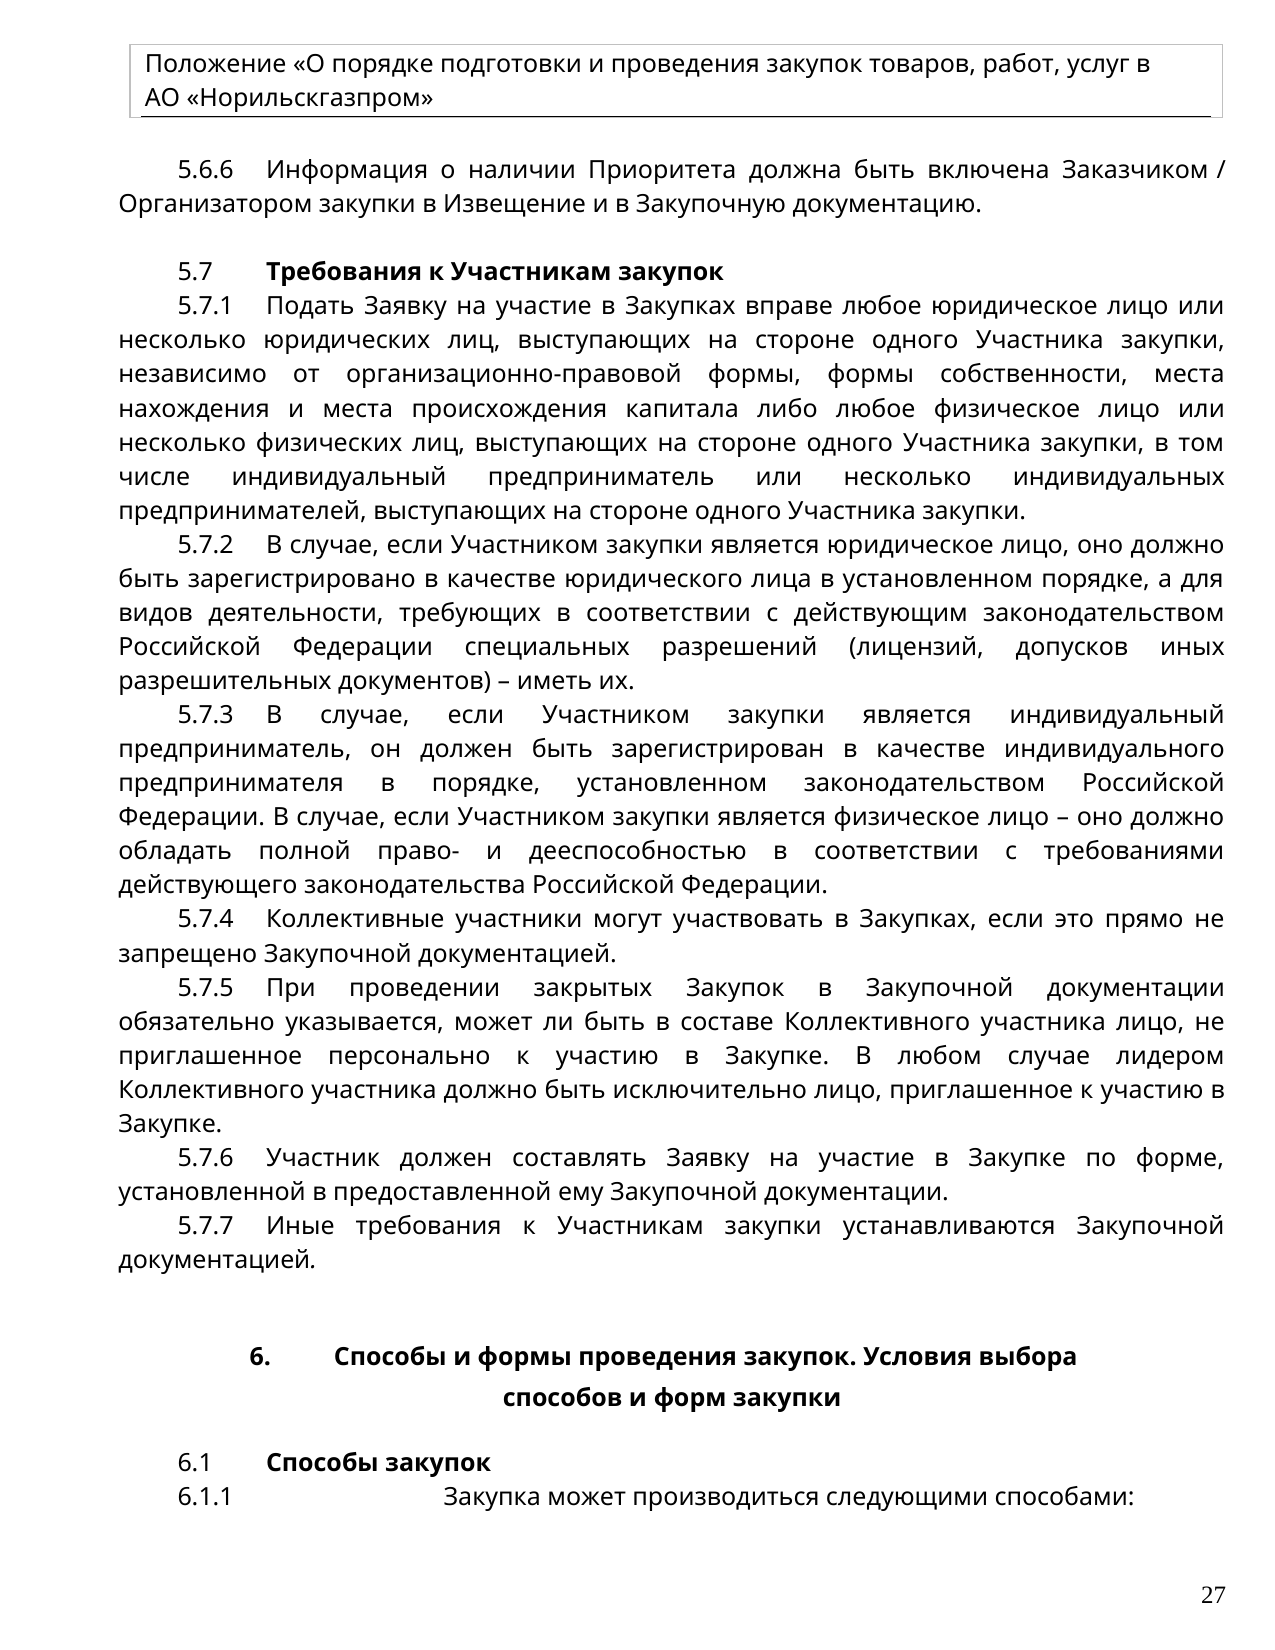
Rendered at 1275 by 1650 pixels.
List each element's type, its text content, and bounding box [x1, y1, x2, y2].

list Подать Заявку на участие в Закупках вправе любое юридическое лицо или несколько юридических лиц, выступающих на стороне одного Участника закупки, независимо от организационно-правовой формы, формы собственности, места нахождения и места происхождения капитала либо любое физическое лицо или несколько физических лиц, выступающих на стороне одного Участника закупки, в том числе индивидуальный предприниматель или несколько индивидуальных предпринимателей, выступающих на стороне одного Участника закупки. [118, 288, 1226, 526]
list Требования к Участникам закупок [118, 254, 1226, 288]
list В случае, если Участником закупки является индивидуальный предприниматель, он должен быть зарегистрирован в качестве индивидуального предпринимателя в порядке, установленном законодательством Российской Федерации. В случае, если Участником закупки является физическое лицо – оно должно обладать полной право- и дееспособностью в соответствии с требованиями действующего законодательства Российской Федерации. [118, 697, 1226, 901]
list Участник должен составлять Заявку на участие в Закупке по форме, установленной в предоставленной ему Закупочной документации. [118, 1139, 1226, 1208]
list Способы закупок [118, 1445, 1226, 1479]
subtitle Способы и формы проведения закупок. Условия выбора способов и форм закупки [118, 1338, 1226, 1413]
list Иные требования к Участникам закупки устанавливаются Закупочной документацией. [118, 1208, 1226, 1276]
list Коллективные участники могут участвовать в Закупках, если это прямо не запрещено Закупочной документацией. [118, 901, 1226, 969]
list Закупка может производиться следующими способами: [118, 1479, 1226, 1513]
list Информация о наличии Приоритета должна быть включена Заказчиком / Организатором закупки в Извещение и в Закупочную документацию. [118, 152, 1226, 220]
list В случае, если Участником закупки является юридическое лицо, оно должно быть зарегистрировано в качестве юридического лица в установленном порядке, а для видов деятельности, требующих в соответствии с действующим законодательством Российской Федерации специальных разрешений (лицензий, допусков иных разрешительных документов) – иметь их. [118, 526, 1226, 697]
list При проведении закрытых Закупок в Закупочной документации обязательно указывается, может ли быть в составе Коллективного участника лицо, не приглашенное персонально к участию в Закупке. В любом случае лидером Коллективного участника должно быть исключительно лицо, приглашенное к участию в Закупке. [118, 969, 1226, 1139]
